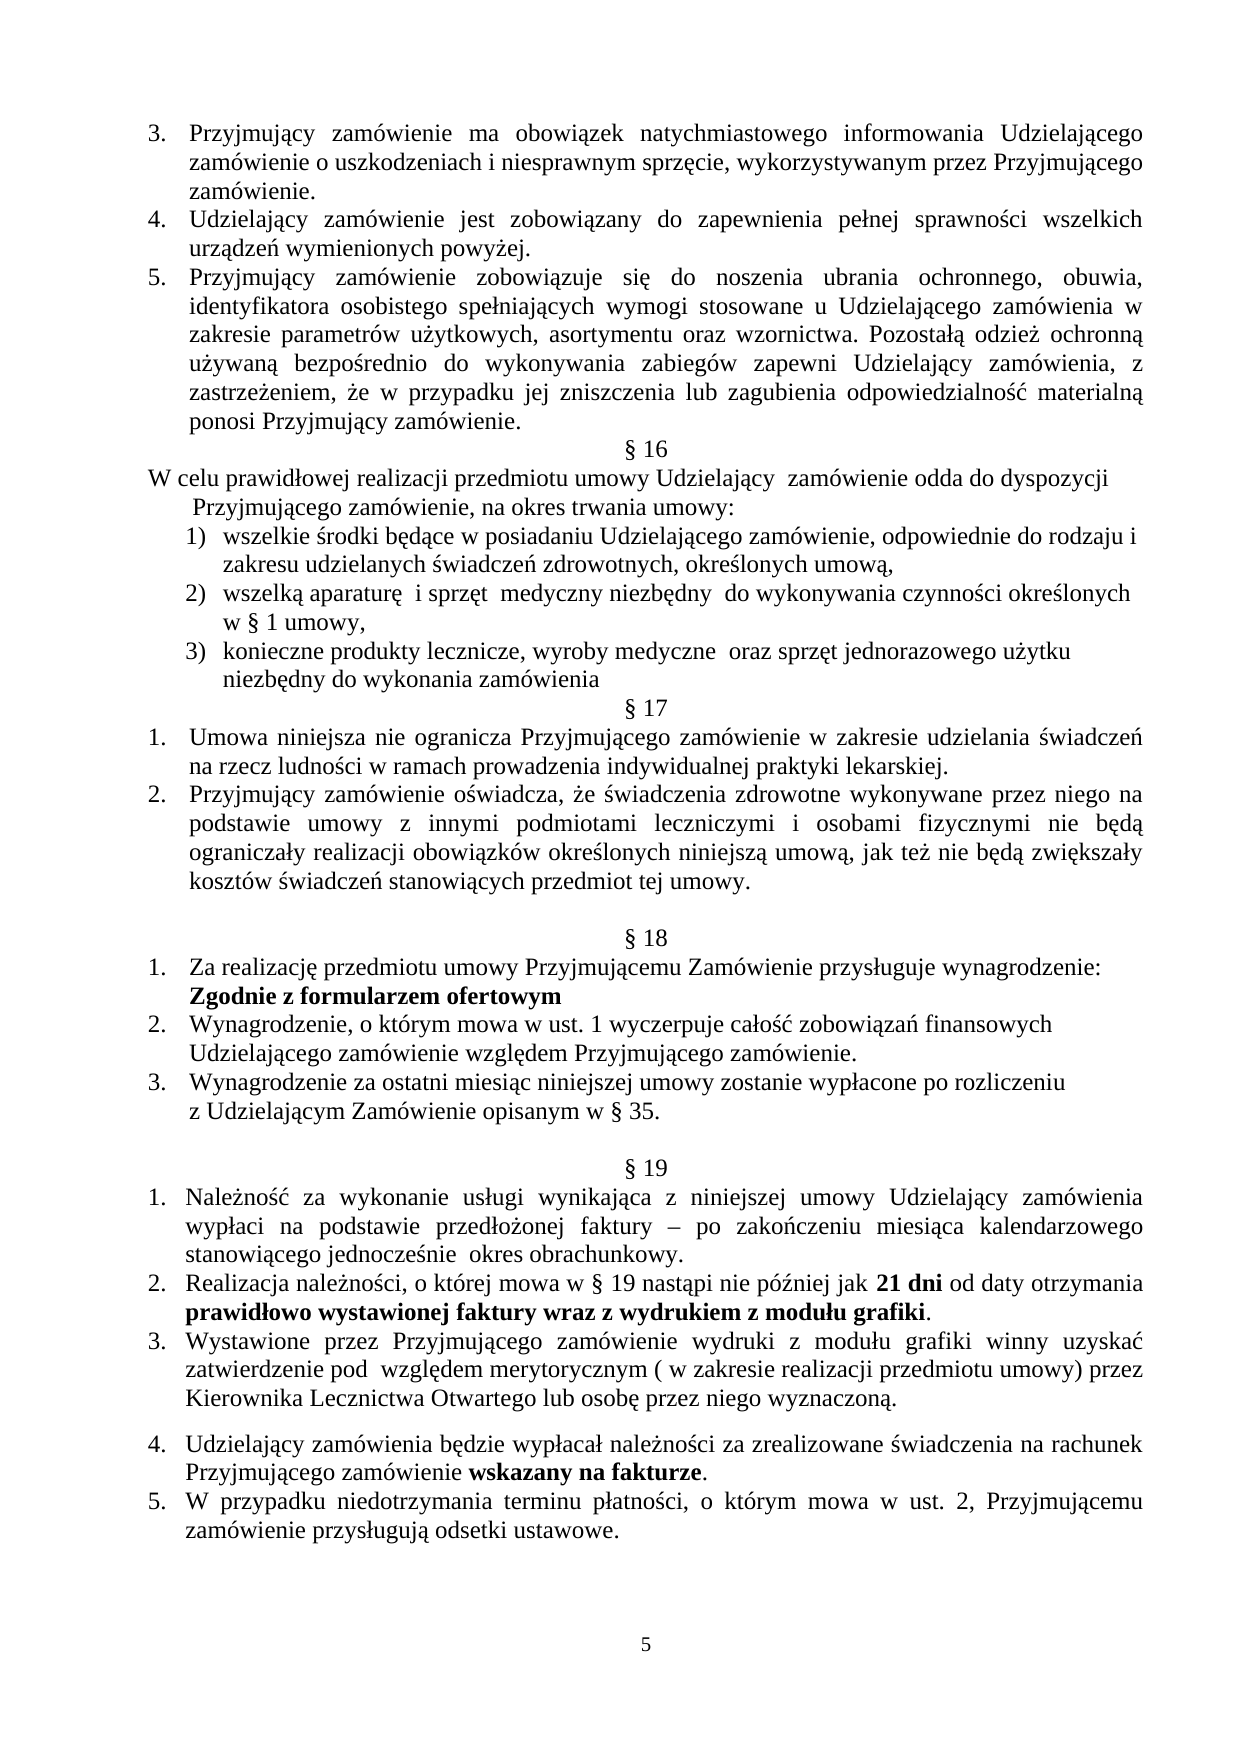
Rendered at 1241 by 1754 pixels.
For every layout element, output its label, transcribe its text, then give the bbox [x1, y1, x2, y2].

list Wynagrodzenie za ostatni miesiąc niniejszej umowy zostanie wypłacone po rozliczeniu [148, 1067, 1144, 1096]
list konieczne produkty lecznicze, wyroby medyczne oraz sprzęt jednorazowego użytku niezbędny do wykonania zamówienia [185, 636, 1144, 693]
list Udzielający zamówienia będzie wypłacał należności za zrealizowane świadczenia na rachunek Przyjmującego zamówienie wskazany na fakturze. [148, 1429, 1144, 1486]
list W przypadku niedotrzymania terminu płatności, o którym mowa w ust. 2, Przyjmującemu zamówienie przysługują odsetki ustawowe. [148, 1486, 1144, 1544]
list Realizacja należności, o której mowa w § 19 nastąpi nie później jak 21 dni od daty otrzymania prawidłowo wystawionej faktury wraz z wydrukiem z modułu grafiki. [148, 1268, 1144, 1326]
list Za realizację przedmiotu umowy Przyjmującemu Zamówienie przysługuje wynagrodzenie: [148, 952, 1144, 981]
list Należność za wykonanie usługi wynikająca z niniejszej umowy Udzielający zamówienia wypłaci na podstawie przedłożonej faktury – po zakończeniu miesiąca kalendarzowego stanowiącego jednocześnie okres obrachunkowy. [148, 1182, 1144, 1268]
list Umowa niniejsza nie ogranicza Przyjmującego zamówienie w zakresie udzielania świadczeń na rzecz ludności w ramach prowadzenia indywidualnej praktyki lekarskiej. [148, 722, 1144, 779]
text § 19 [148, 1153, 1144, 1182]
text Zgodnie z formularzem ofertowym [189, 981, 1144, 1009]
list Wystawione przez Przyjmującego zamówienie wydruki z modułu grafiki winny uzyskać zatwierdzenie pod względem merytorycznym ( w zakresie realizacji przedmiotu umowy) przez Kierownika Lecznictwa Otwartego lub osobę przez niego wyznaczoną. [148, 1326, 1144, 1412]
text W celu prawidłowej realizacji przedmiotu umowy Udzielający zamówienie odda do dyspozycji Przyjmującego zamówienie, na okres trwania umowy: [148, 463, 1144, 521]
text z Udzielającym Zamówienie opisanym w § 35. [189, 1096, 1144, 1124]
list wszelką aparaturę i sprzęt medyczny niezbędny do wykonywania czynności określonych w § 1 umowy, [185, 578, 1144, 636]
list Wynagrodzenie, o którym mowa w ust. 1 wyczerpuje całość zobowiązań finansowych Udzielającego zamówienie względem Przyjmującego zamówienie. [148, 1009, 1144, 1067]
text § 16 [148, 434, 1144, 463]
list wszelkie środki będące w posiadaniu Udzielającego zamówienie, odpowiednie do rodzaju i zakresu udzielanych świadczeń zdrowotnych, określonych umową, [185, 521, 1144, 578]
list Udzielający zamówienie jest zobowiązany do zapewnienia pełnej sprawności wszelkich urządzeń wymienionych powyżej. [148, 204, 1144, 262]
text § 18 [148, 923, 1144, 952]
list Przyjmujący zamówienie ma obowiązek natychmiastowego informowania Udzielającego zamówienie o uszkodzeniach i niesprawnym sprzęcie, wykorzystywanym przez Przyjmującego zamówienie. [148, 118, 1144, 204]
list Przyjmujący zamówienie zobowiązuje się do noszenia ubrania ochronnego, obuwia, identyfikatora osobistego spełniających wymogi stosowane u Udzielającego zamówienia w zakresie parametrów użytkowych, asortymentu oraz wzornictwa. Pozostałą odzież ochronną używaną bezpośrednio do wykonywania zabiegów zapewni Udzielający zamówienia, z zastrzeżeniem, że w przypadku jej zniszczenia lub zagubienia odpowiedzialność materialną ponosi Przyjmujący zamówienie. [148, 262, 1144, 434]
list Przyjmujący zamówienie oświadcza, że świadczenia zdrowotne wykonywane przez niego na podstawie umowy z innymi podmiotami leczniczymi i osobami fizycznymi nie będą ograniczały realizacji obowiązków określonych niniejszą umową, jak też nie będą zwiększały kosztów świadczeń stanowiących przedmiot tej umowy. [148, 779, 1144, 894]
text § 17 [148, 693, 1144, 722]
